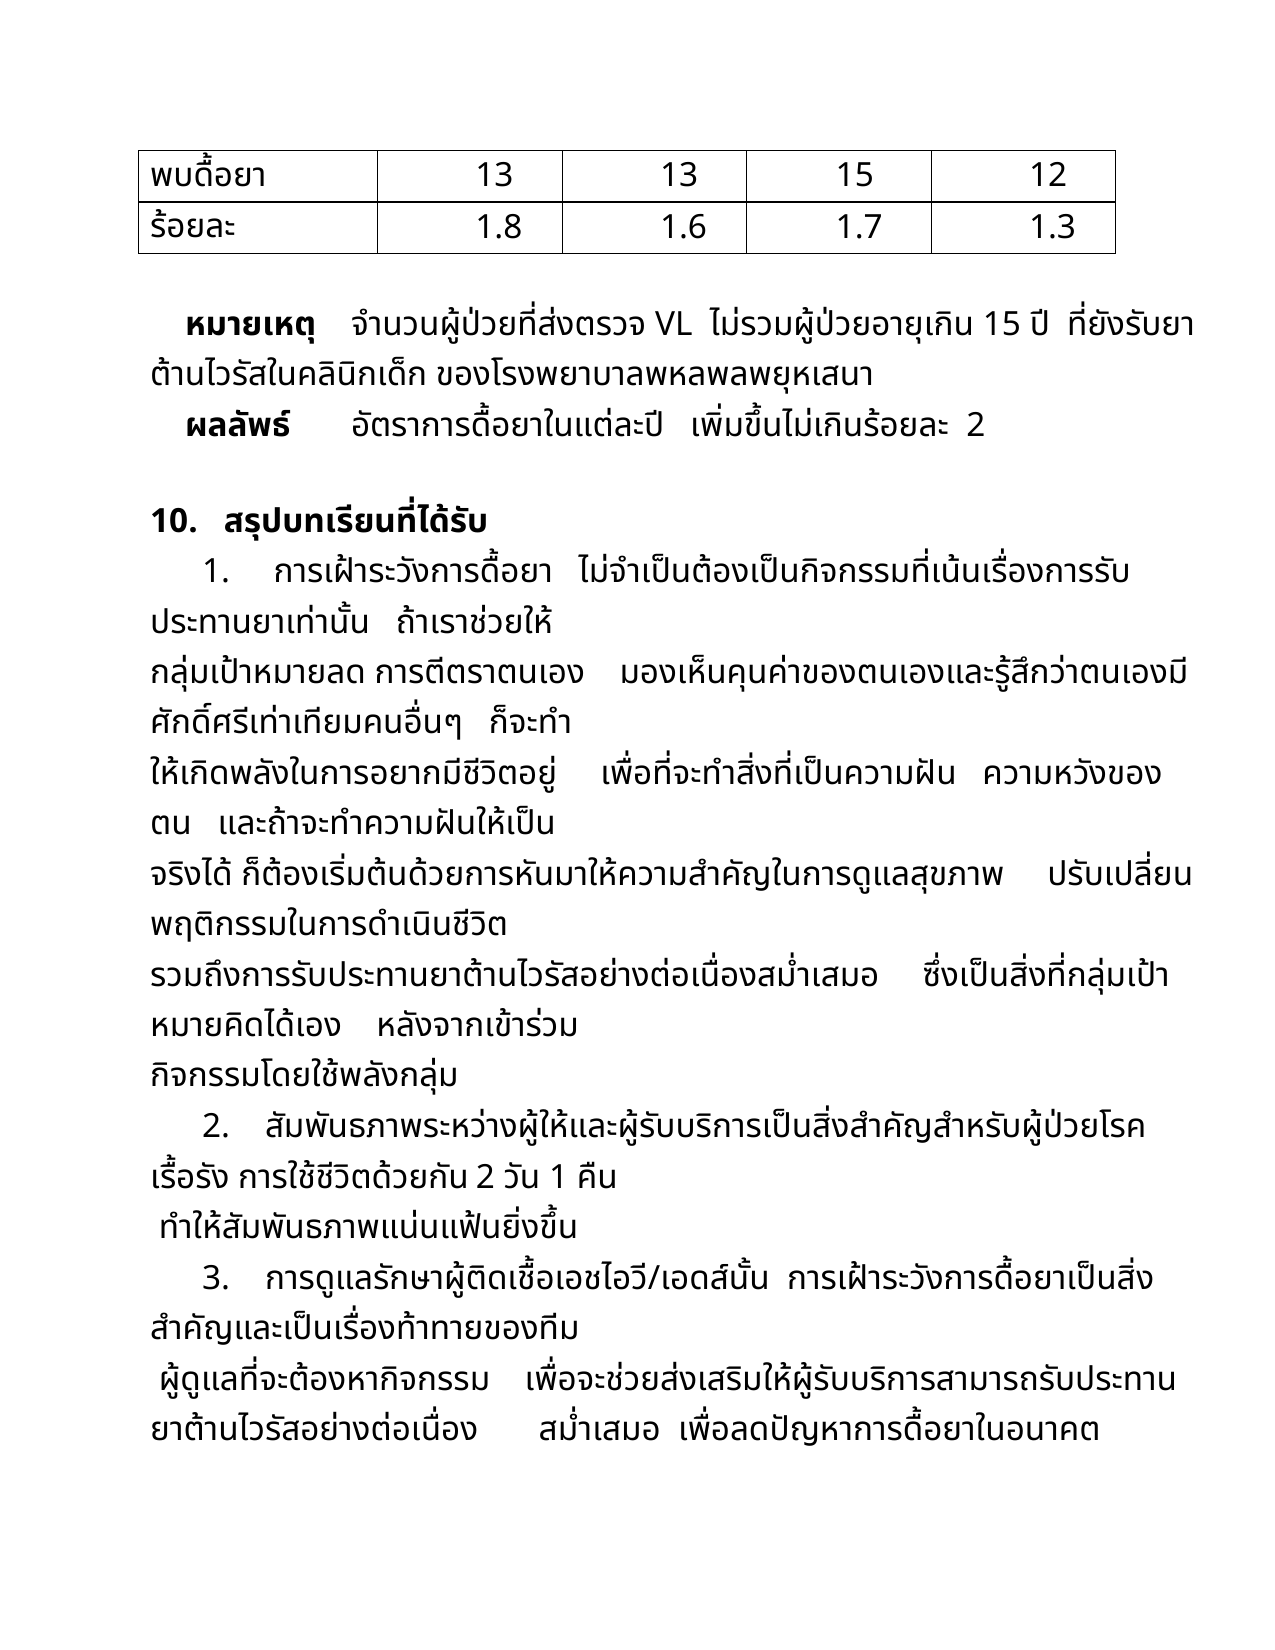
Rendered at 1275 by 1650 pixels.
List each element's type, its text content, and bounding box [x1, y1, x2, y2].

table_cell 1.3 [932, 203, 1115, 253]
table_cell 1.6 [563, 203, 746, 253]
table_cell 1.8 [378, 203, 562, 253]
text 2. สัมพันธภาพระหว่างผู้ให้และผู้รับบริการเป็นสิ่งสำคัญสำหรับผู้ป่วยโรคเรื้อรัง การใช้ชีวิตด้วยกัน2 วัน 1 คืน [150, 1102, 1200, 1203]
table_cell 1.7 [747, 203, 931, 253]
table_cell พบดื้อยา [139, 151, 377, 201]
table_cell 13 [563, 151, 746, 201]
text 1. การเฝ้าระวังการดื้อยา ไม่จำเป็นต้องเป็นกิจกรรมที่เน้นเรื่องการรับประทานยาเท่านั้น ถ้าเราช่วยให้ [150, 547, 1200, 648]
text ให้เกิดพลังในการอยากมีชีวิตอยู่ เพื่อที่จะทำสิ่งที่เป็นความฝัน ความหวังของตน และถ้าจะทำความฝันให้เป็น [150, 749, 1200, 850]
text กิจกรรมโดยใช้พลังกลุ่ม [150, 1051, 1200, 1102]
text จริงได้ ก็ต้องเริ่มต้นด้วยการหันมาให้ความสำคัญในการดูแลสุขภาพ ปรับเปลี่ยนพฤติกรรมในการดำเนินชีวิต [150, 850, 1200, 951]
table_cell 13 [378, 151, 562, 201]
text กลุ่มเป้าหมายลด การตีตราตนเอง มองเห็นคุนค่าของตนเองและรู้สึกว่าตนเองมีศักดิ์ศรีเท่าเทียมคนอื่นๆ ก็จะทำ [150, 648, 1200, 749]
table_cell 12 [932, 151, 1115, 201]
text 10. สรุปบทเรียนที่ได้รับ [150, 496, 1200, 547]
table_cell ร้อยละ [139, 203, 377, 253]
text ผู้ดูแลที่จะต้องหากิจกรรม เพื่อจะช่วยส่งเสริมให้ผู้รับบริการสามารถรับประทานยาต้านไวรัสอย่างต่อเนื่อง สม่ำเสมอ เพื่อลดปัญหาการดื้อยาในอนาคต [150, 1354, 1200, 1455]
text 3. การดูแลรักษาผู้ติดเชื้อเอชไอวี/เอดส์นั้น การเฝ้าระวังการดื้อยาเป็นสิ่งสำคัญและเป็นเรื่องท้าทายของทีม [150, 1253, 1200, 1354]
text ผลลัพธ์ อัตราการดื้อยาในแต่ละปี เพิ่มขึ้นไม่เกินร้อยละ 2 [150, 400, 1200, 451]
text หมายเหตุ จำนวนผู้ป่วยที่ส่งตรวจ VL ไม่รวมผู้ป่วยอายุเกิน 15 ปี ที่ยังรับยาต้านไวรัสในคลินิกเด็ก ของโรงพยาบาลพหลพลพยุหเสนา [150, 299, 1200, 400]
text รวมถึงการรับประทานยาต้านไวรัสอย่างต่อเนื่องสม่ำเสมอ ซึ่งเป็นสิ่งที่กลุ่มเป้าหมายคิดได้เอง หลังจากเข้าร่วม [150, 951, 1200, 1051]
table_cell 15 [747, 151, 931, 201]
text ทำให้สัมพันธภาพแน่นแฟ้นยิ่งขึ้น [150, 1203, 1200, 1253]
